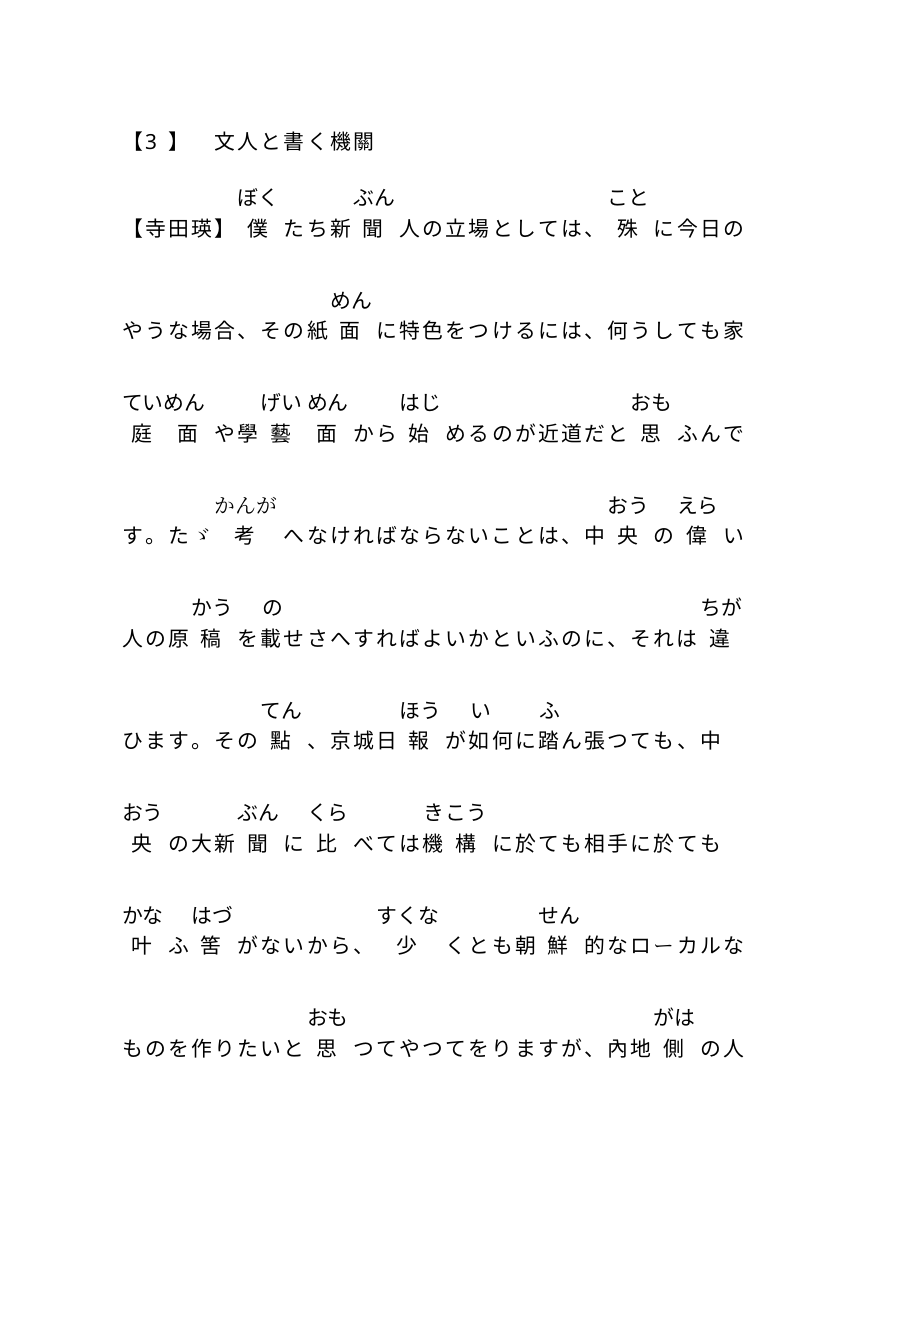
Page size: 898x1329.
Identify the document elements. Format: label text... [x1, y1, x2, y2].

text 【3】 文人と書く機關 [122, 118, 746, 163]
